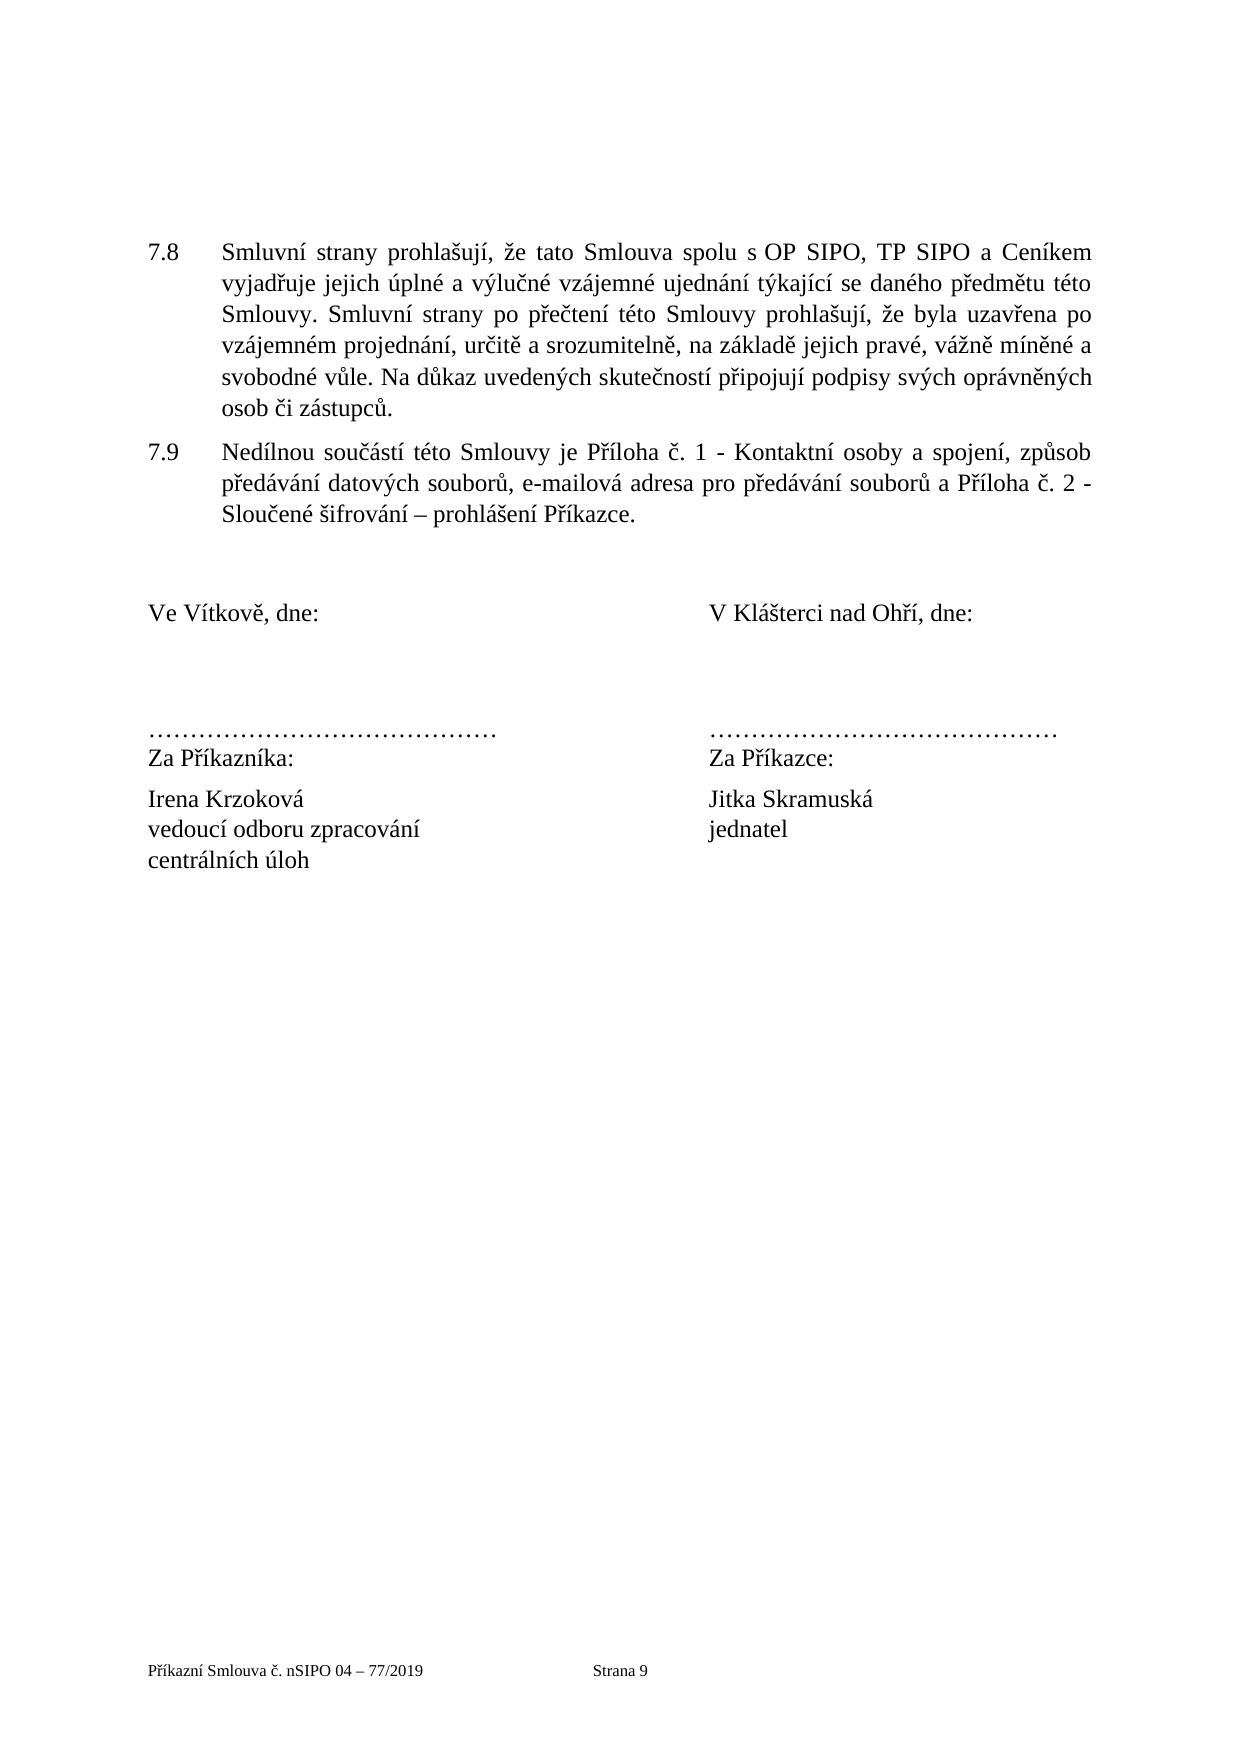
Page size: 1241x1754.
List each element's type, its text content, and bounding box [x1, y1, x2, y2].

text centrálních úloh [148, 844, 1093, 875]
text vedoucí odboru zpracování jednatel [148, 813, 1093, 844]
text 7.8 Smluvní strany prohlašují, že tato Smlouva spolu s OP SIPO, TP SIPO a Ceníkem vyjadřuje jejich úplné a výlučné vzájemné ujednání týkající se daného předmětu této Smlouvy. Smluvní strany po přečtení této Smlouvy prohlašují, že byla uzavřena po vzájemném projednání, určitě a srozumitelně, na základě jejich pravé, vážně míněné a svobodné vůle. Na důkaz uvedených skutečností připojují podpisy svých oprávněných osob či zástupců. [148, 235, 1093, 423]
text …………………………………… …………………………………… [148, 714, 1093, 743]
text Za Příkazníka: Za Příkazce: [148, 743, 1093, 771]
text 7.9 Nedílnou součástí této Smlouvy je Příloha č. 1 - Kontaktní osoby a spojení, způsob předávání datových souborů, e-mailová adresa pro předávání souborů a Příloha č. 2 - Sloučené šifrování – prohlášení Příkazce. [148, 435, 1093, 529]
text Ve Vítkově, dne: V Klášterci nad Ohří, dne: [148, 598, 1093, 626]
text Irena Krzoková Jitka Skramuská [148, 784, 1093, 813]
